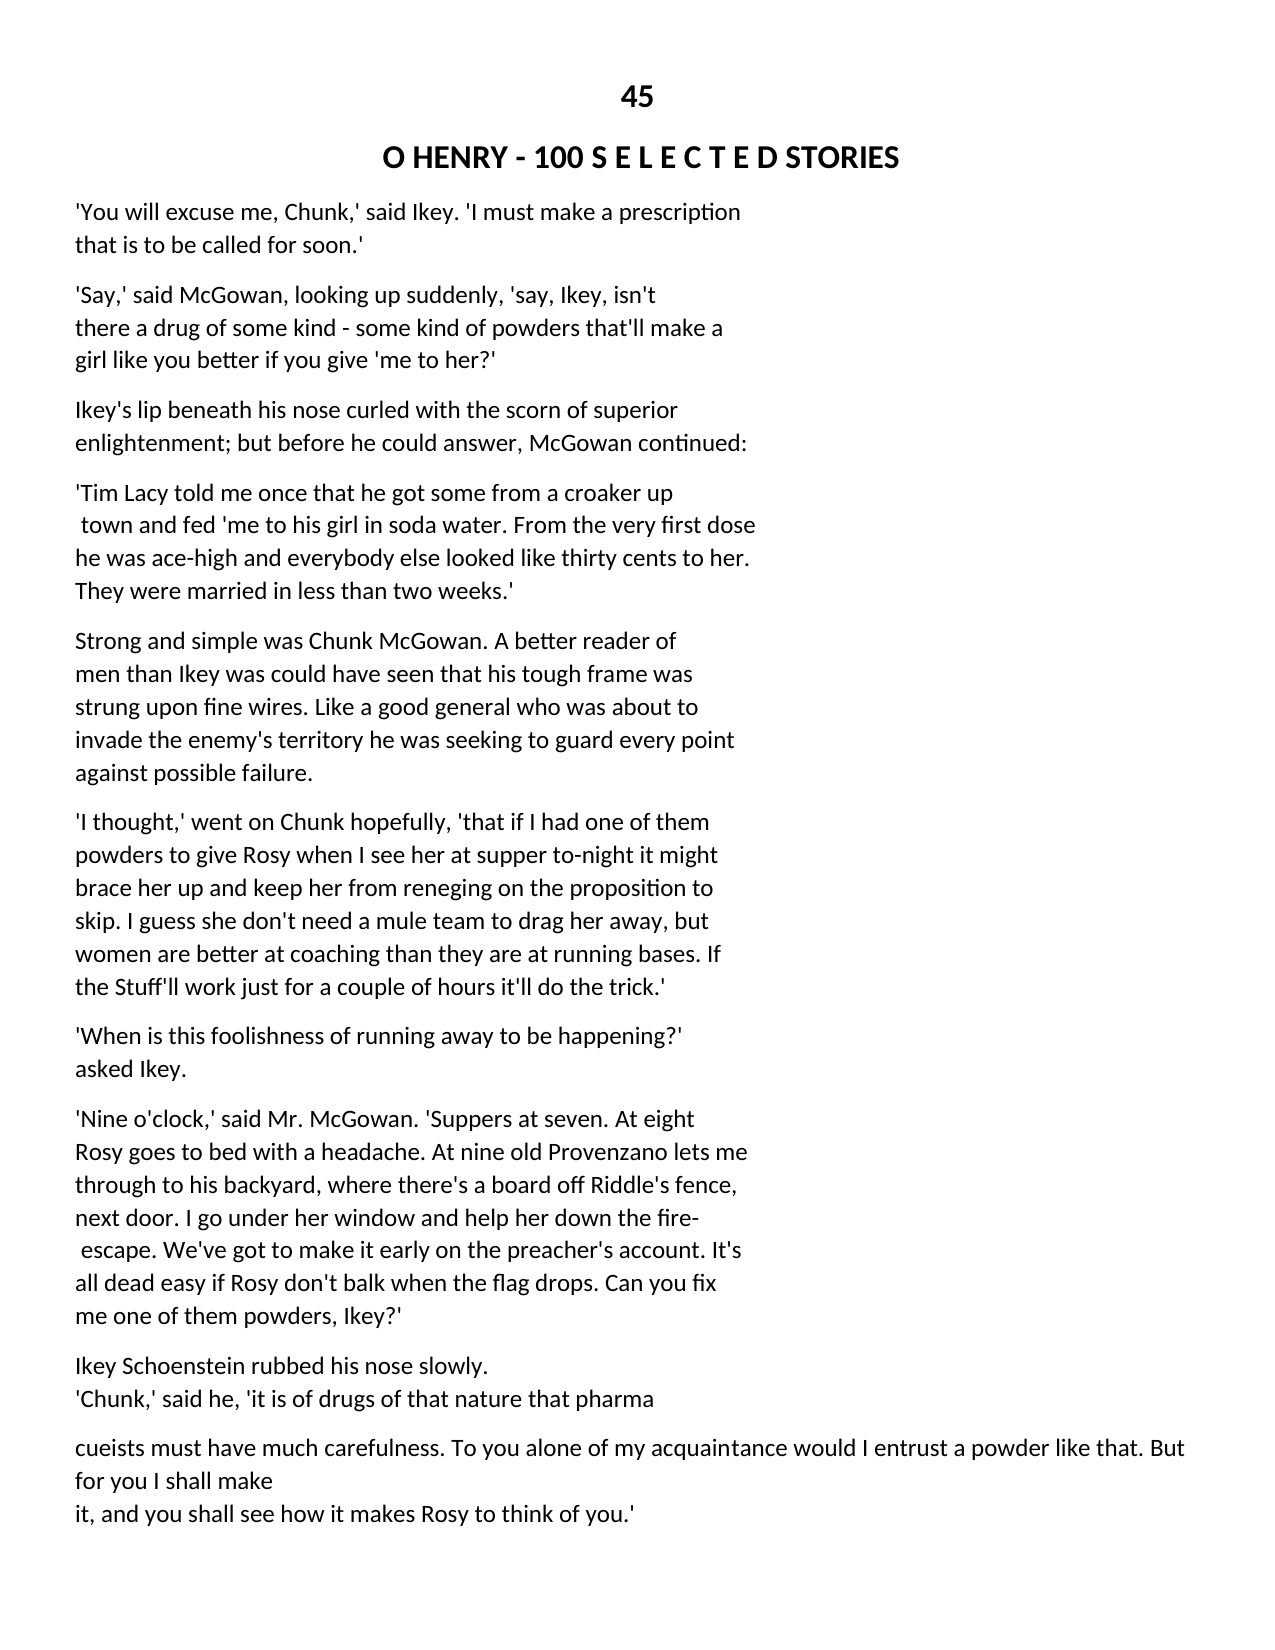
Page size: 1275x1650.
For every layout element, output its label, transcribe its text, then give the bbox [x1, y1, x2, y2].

text Ikey's lip beneath his nose curled with the scorn of superior enlightenment; but before he could answer, McGowan continued: [75, 394, 1200, 458]
text 'I thought,' went on Chunk hopefully, 'that if I had one of them powders to give Rosy when I see her at supper to-night it might brace her up and keep her from reneging on the proposition to skip. I guess she don't need a mule team to drag her away, but women are better at coaching than they are at running bases. If the Stuff'll work just for a couple of hours it'll do the trick.' [75, 806, 1200, 1001]
text 'When is this foolishness of running away to be happening?' asked Ikey. [75, 1020, 1200, 1084]
text 45 [75, 75, 1200, 116]
text 'You will excuse me, Chunk,' said Ikey. 'I must make a prescription that is to be called for soon.' [75, 196, 1200, 260]
text O HENRY - 100 S E L E C T E D STORIES [75, 136, 1200, 176]
text Ikey Schoenstein rubbed his nose slowly. 'Chunk,' said he, 'it is of drugs of that nature that pharma­ [75, 1350, 1200, 1413]
text cueists must have much carefulness. To you alone of my acquain­tance would I entrust a powder like that. But for you I shall make it, and you shall see how it makes Rosy to think of you.' [75, 1432, 1200, 1529]
text Strong and simple was Chunk McGowan. A better reader of men than Ikey was could have seen that his tough frame was strung upon fine wires. Like a good general who was about to invade the enemy's territory he was seeking to guard every point against possible failure. [75, 625, 1200, 787]
text 'Tim Lacy told me once that he got some from a croaker up­ town and fed 'me to his girl in soda water. From the very first dose he was ace-high and everybody else looked like thirty cents to her. They were married in less than two weeks.' [75, 477, 1200, 606]
text 'Say,' said McGowan, looking up suddenly, 'say, Ikey, isn't there a drug of some kind - some kind of powders that'll make a girl like you better if you give 'me to her?' [75, 279, 1200, 375]
text 'Nine o'clock,' said Mr. McGowan. 'Suppers at seven. At eight Rosy goes to bed with a headache. At nine old Provenzano lets me through to his backyard, where there's a board off Riddle's fence, next door. I go under her window and help her down the fire- escape. We've got to make it early on the preacher's account. It's all dead easy if Rosy don't balk when the flag drops. Can you fix me one of them powders, Ikey?' [75, 1103, 1200, 1331]
